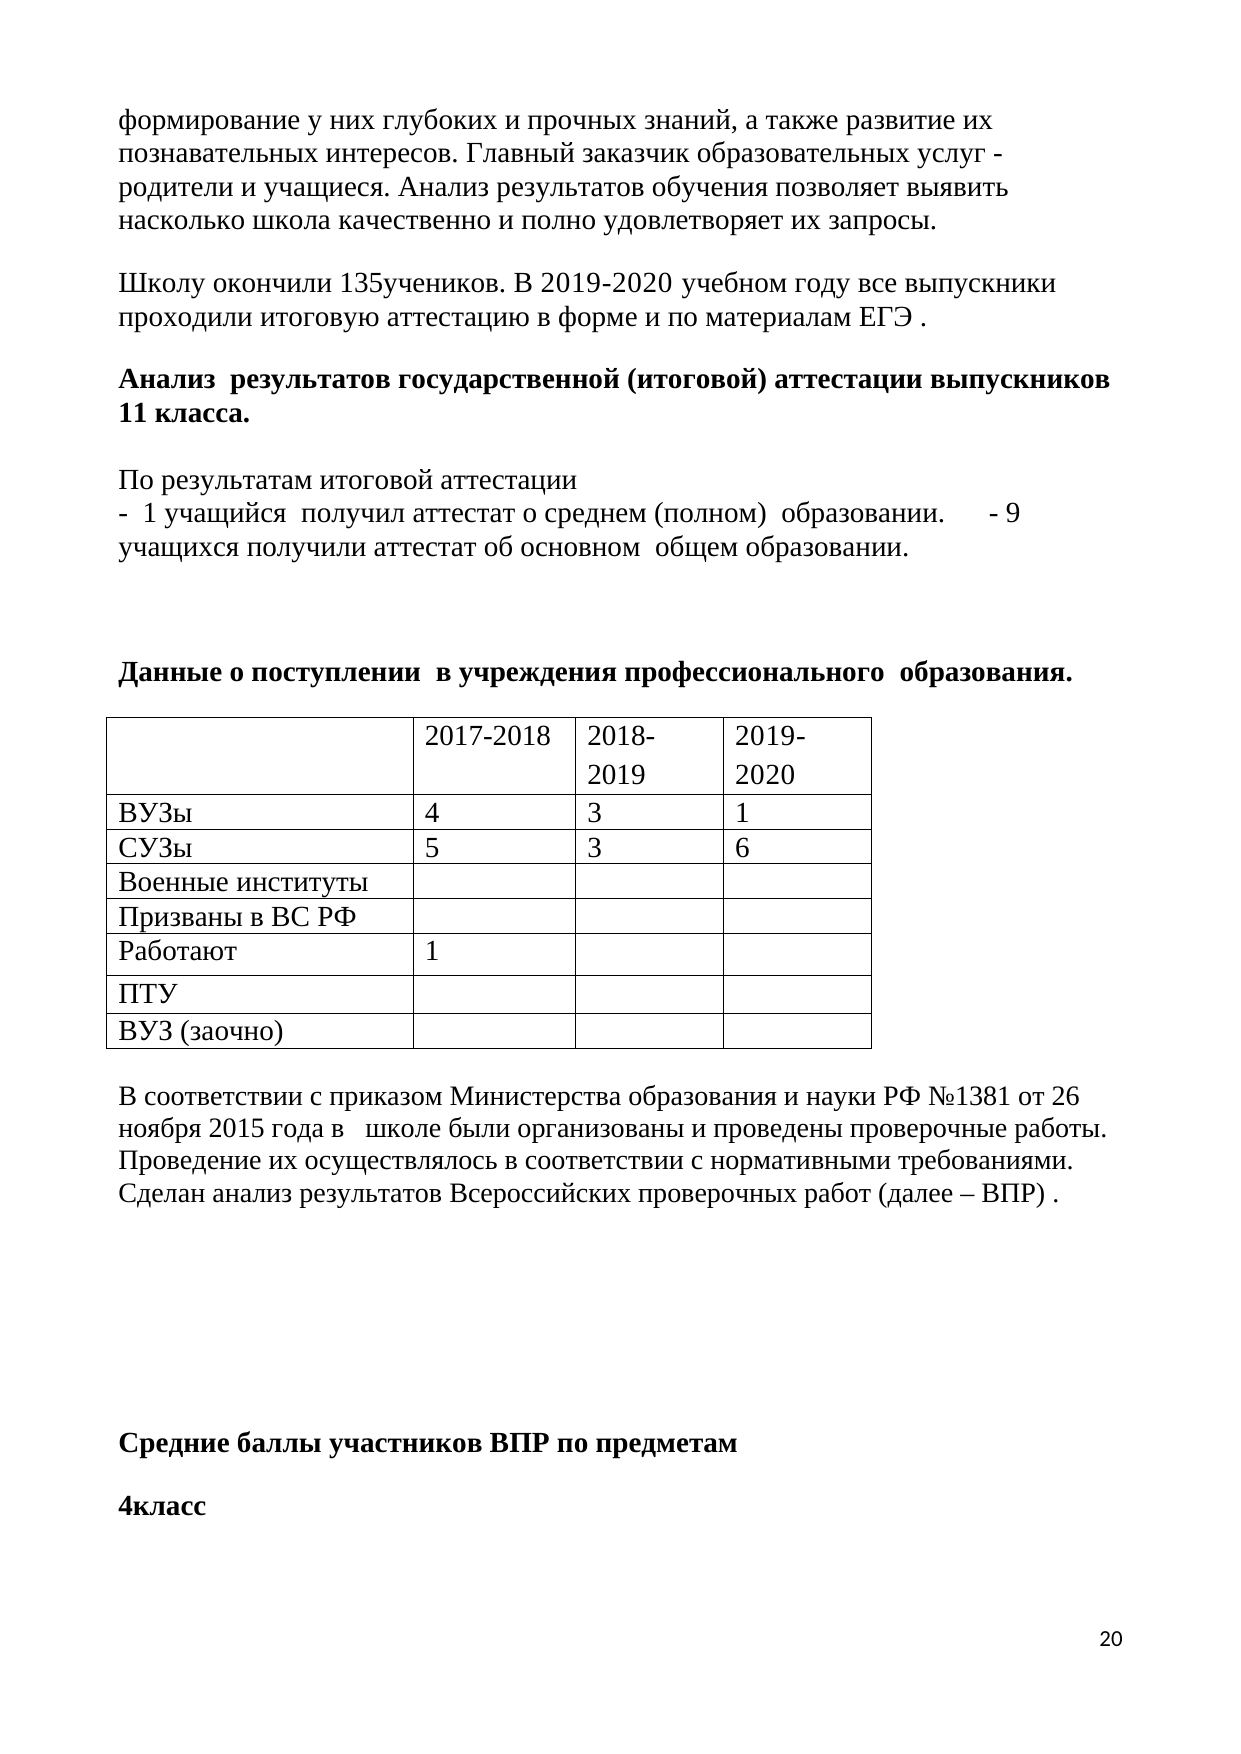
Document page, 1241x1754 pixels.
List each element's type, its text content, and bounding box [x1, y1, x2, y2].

table_cell [414, 864, 575, 898]
table_cell 6 [724, 830, 871, 863]
table_cell [414, 899, 575, 932]
table_cell [576, 899, 723, 932]
table_cell [576, 934, 723, 975]
text По результатам итоговой аттестации [118, 462, 1122, 496]
table_cell 1 [414, 934, 575, 975]
table_cell ВУЗ (заочно) [107, 1014, 413, 1048]
table_cell ВУЗы [107, 795, 413, 829]
table_header 2019-2020 [724, 718, 871, 794]
table_cell Призваны в ВС РФ [107, 899, 413, 932]
table_cell [724, 899, 871, 932]
table_cell [724, 1014, 871, 1048]
table_cell [576, 1014, 723, 1048]
table_cell 5 [414, 830, 575, 863]
text - 1 учащийся получил аттестат о среднем (полном) образовании. - 9 учащихся получили аттестат об основном общем образовании. [118, 496, 1122, 563]
table_cell 4 [414, 795, 575, 829]
text Данные о поступлении в учреждения профессионального образования. [118, 654, 1122, 688]
table_header [107, 718, 413, 794]
text 4класс [118, 1488, 1122, 1522]
table_cell [414, 976, 575, 1012]
table_header 2017-2018 [414, 718, 575, 794]
table_cell [724, 934, 871, 975]
table_cell [724, 864, 871, 898]
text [118, 102, 1122, 236]
table_cell [724, 976, 871, 1012]
table_header 2018-2019 [576, 718, 723, 794]
table_cell [576, 864, 723, 898]
table_cell [576, 976, 723, 1012]
text В соответствии с приказом Министерства образования и науки РФ №1381 от 26 ноября 2015 года в школе были организованы и проведены проверочные работы. Проведение их осуществлялось в соответствии с нормативными требованиями. Сделан анализ результатов Всероссийских проверочных работ (далее – ВПР) . [118, 1078, 1122, 1208]
table_cell Военные институты [107, 864, 413, 898]
table_cell [414, 1014, 575, 1048]
text Школу окончили 135учеников. В 2019-2020 учебном году все выпускники проходили итоговую аттестацию в форме и по материалам ЕГЭ . [118, 265, 1122, 332]
table_cell 1 [724, 795, 871, 829]
text Анализ результатов государственной (итоговой) аттестации выпускников 11 класса. [118, 361, 1122, 428]
table_cell 3 [576, 795, 723, 829]
table_cell Работают [107, 934, 413, 975]
text Средние баллы участников ВПР по предметам [118, 1425, 1122, 1459]
table_cell СУЗы [107, 830, 413, 863]
table_cell ПТУ [107, 976, 413, 1012]
table_cell 3 [576, 830, 723, 863]
